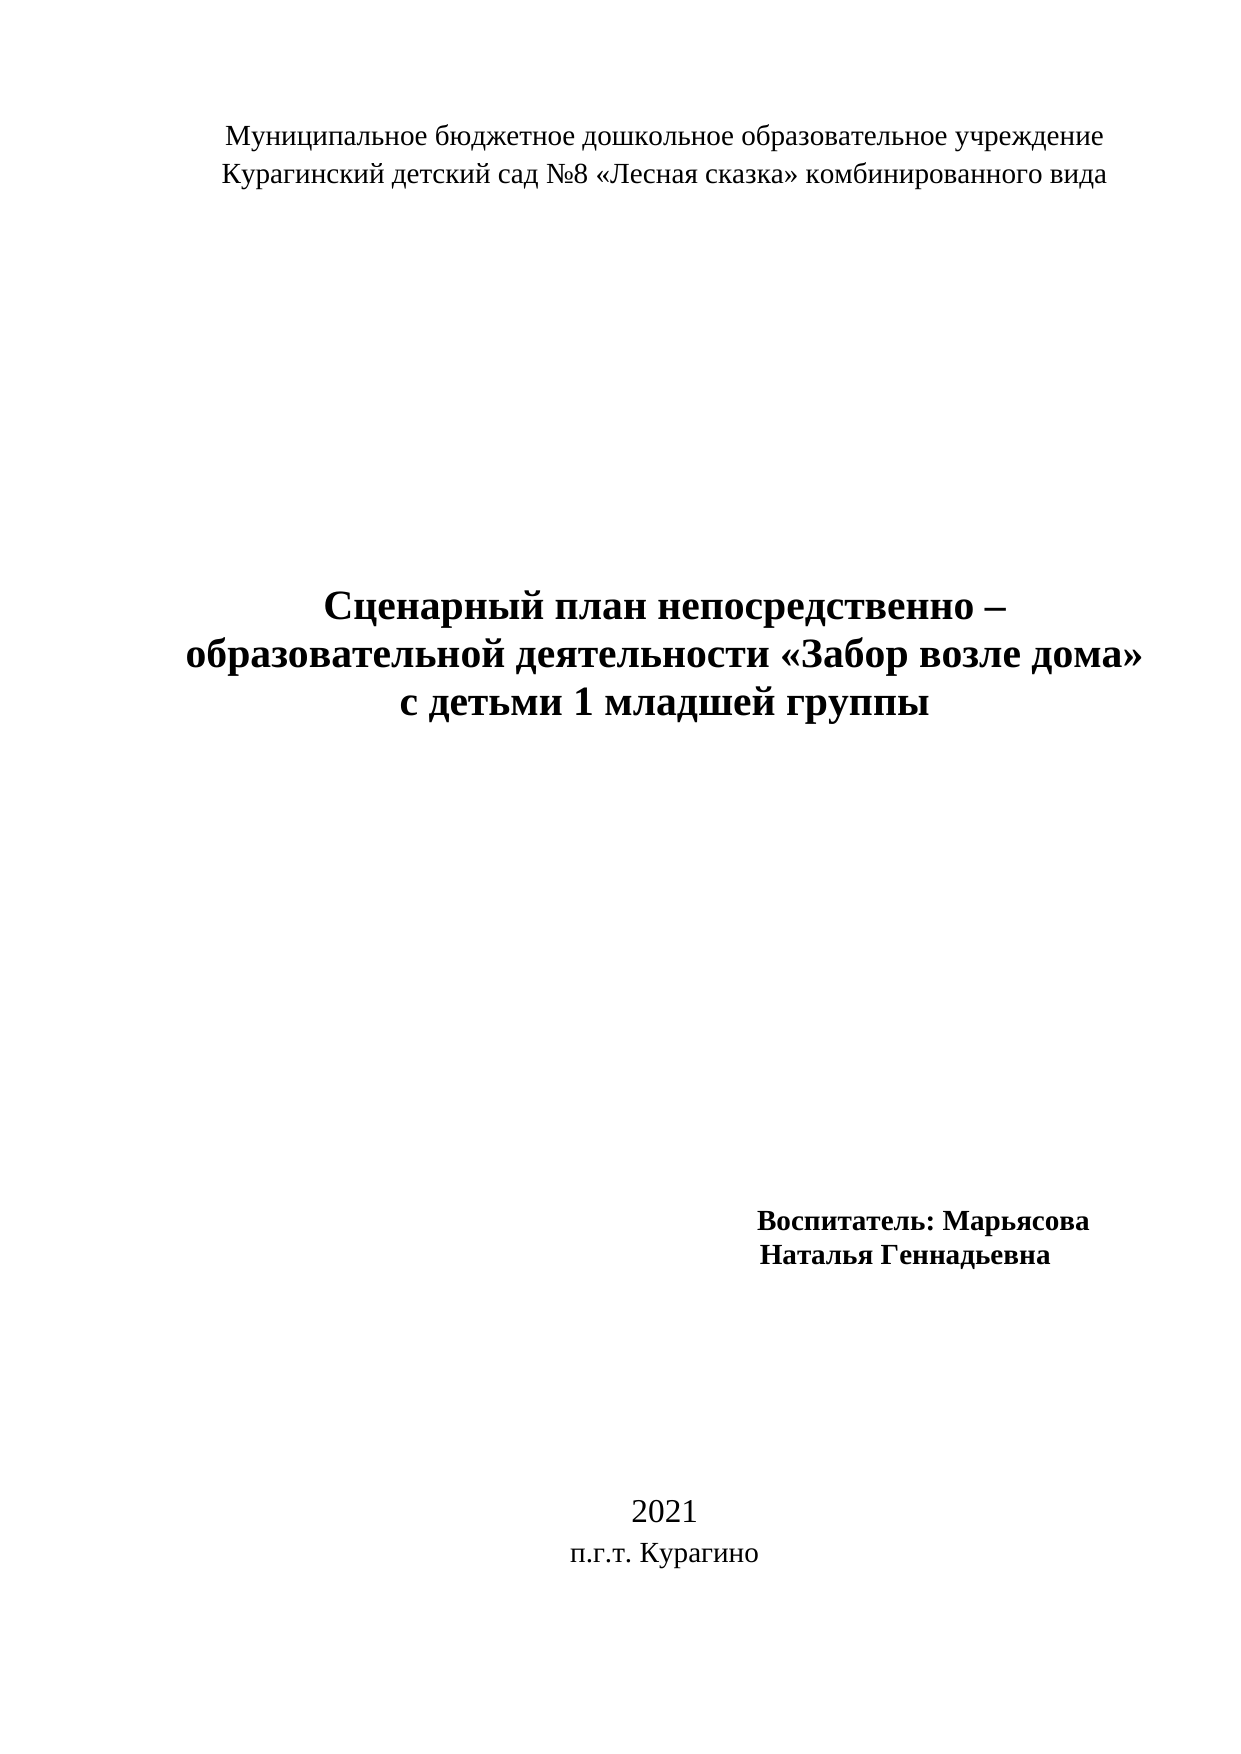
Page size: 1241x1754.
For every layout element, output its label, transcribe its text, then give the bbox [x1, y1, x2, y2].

text Курагинский детский сад №8 «Лесная сказка» комбинированного вида [177, 157, 1152, 190]
text 2021 [177, 1491, 1152, 1529]
text с детьми 1 младшей группы [177, 676, 1152, 724]
text Воспитатель: Марьясова [177, 1203, 1152, 1237]
text Сценарный план непосредственно – образовательной деятельности «Забор возле дома» [177, 581, 1152, 676]
text Наталья Геннадьевна [177, 1237, 1152, 1271]
text п.г.т. Курагино [177, 1535, 1152, 1569]
text Муниципальное бюджетное дошкольное образовательное учреждение [177, 118, 1152, 152]
